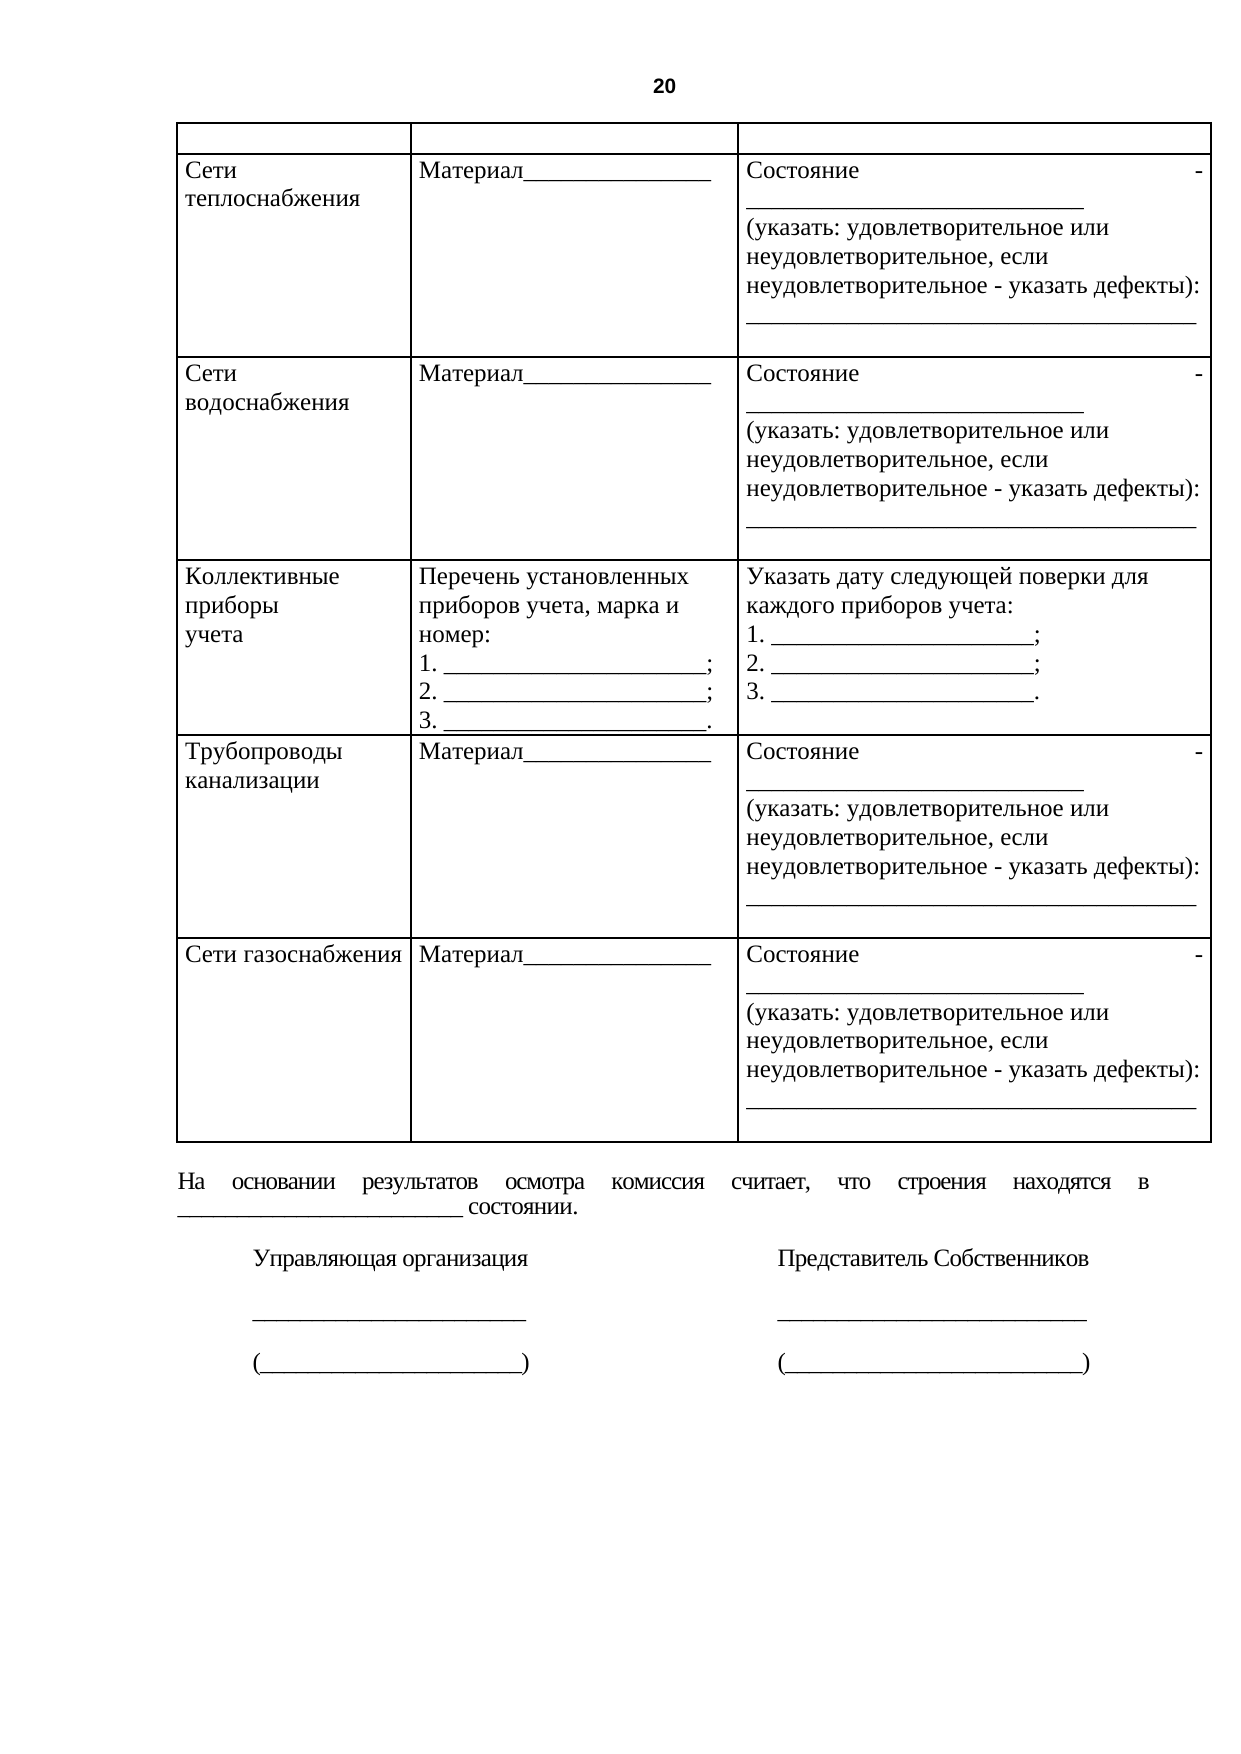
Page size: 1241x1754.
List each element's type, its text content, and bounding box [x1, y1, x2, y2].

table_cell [178, 124, 410, 153]
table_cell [739, 124, 1210, 153]
table_cell Материал_______________ [412, 155, 737, 356]
table_cell Коллективные приборы учета [178, 561, 410, 734]
text (______________________) (_________________________) [252, 1349, 1152, 1375]
text Управляющая организация Представитель Собственников [252, 1246, 1152, 1272]
table_cell Трубопроводы канализации [178, 736, 410, 937]
table_cell Материал_______________ [412, 358, 737, 559]
table_cell Материал_______________ [412, 736, 737, 937]
table_cell Сети водоснабжения [178, 358, 410, 559]
table_cell Указать дату следующей поверки для каждого приборов учета: 1. _____________________; 2. _____________________; 3. _____________________. [739, 561, 1210, 734]
table_cell Перечень установленных приборов учета, марка и номер: 1. _____________________; 2. _____________________; 3. _____________________. [412, 561, 737, 734]
table_cell Сети газоснабжения [178, 939, 410, 1141]
table_cell Сети теплоснабжения [178, 155, 410, 356]
table_cell Материал_______________ [412, 939, 737, 1141]
text _______________________ __________________________ [252, 1298, 1152, 1323]
text На основании результатов осмотра комиссия считает, что строения находятся в ________________________ состоянии. [177, 1168, 1152, 1220]
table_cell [412, 124, 737, 153]
